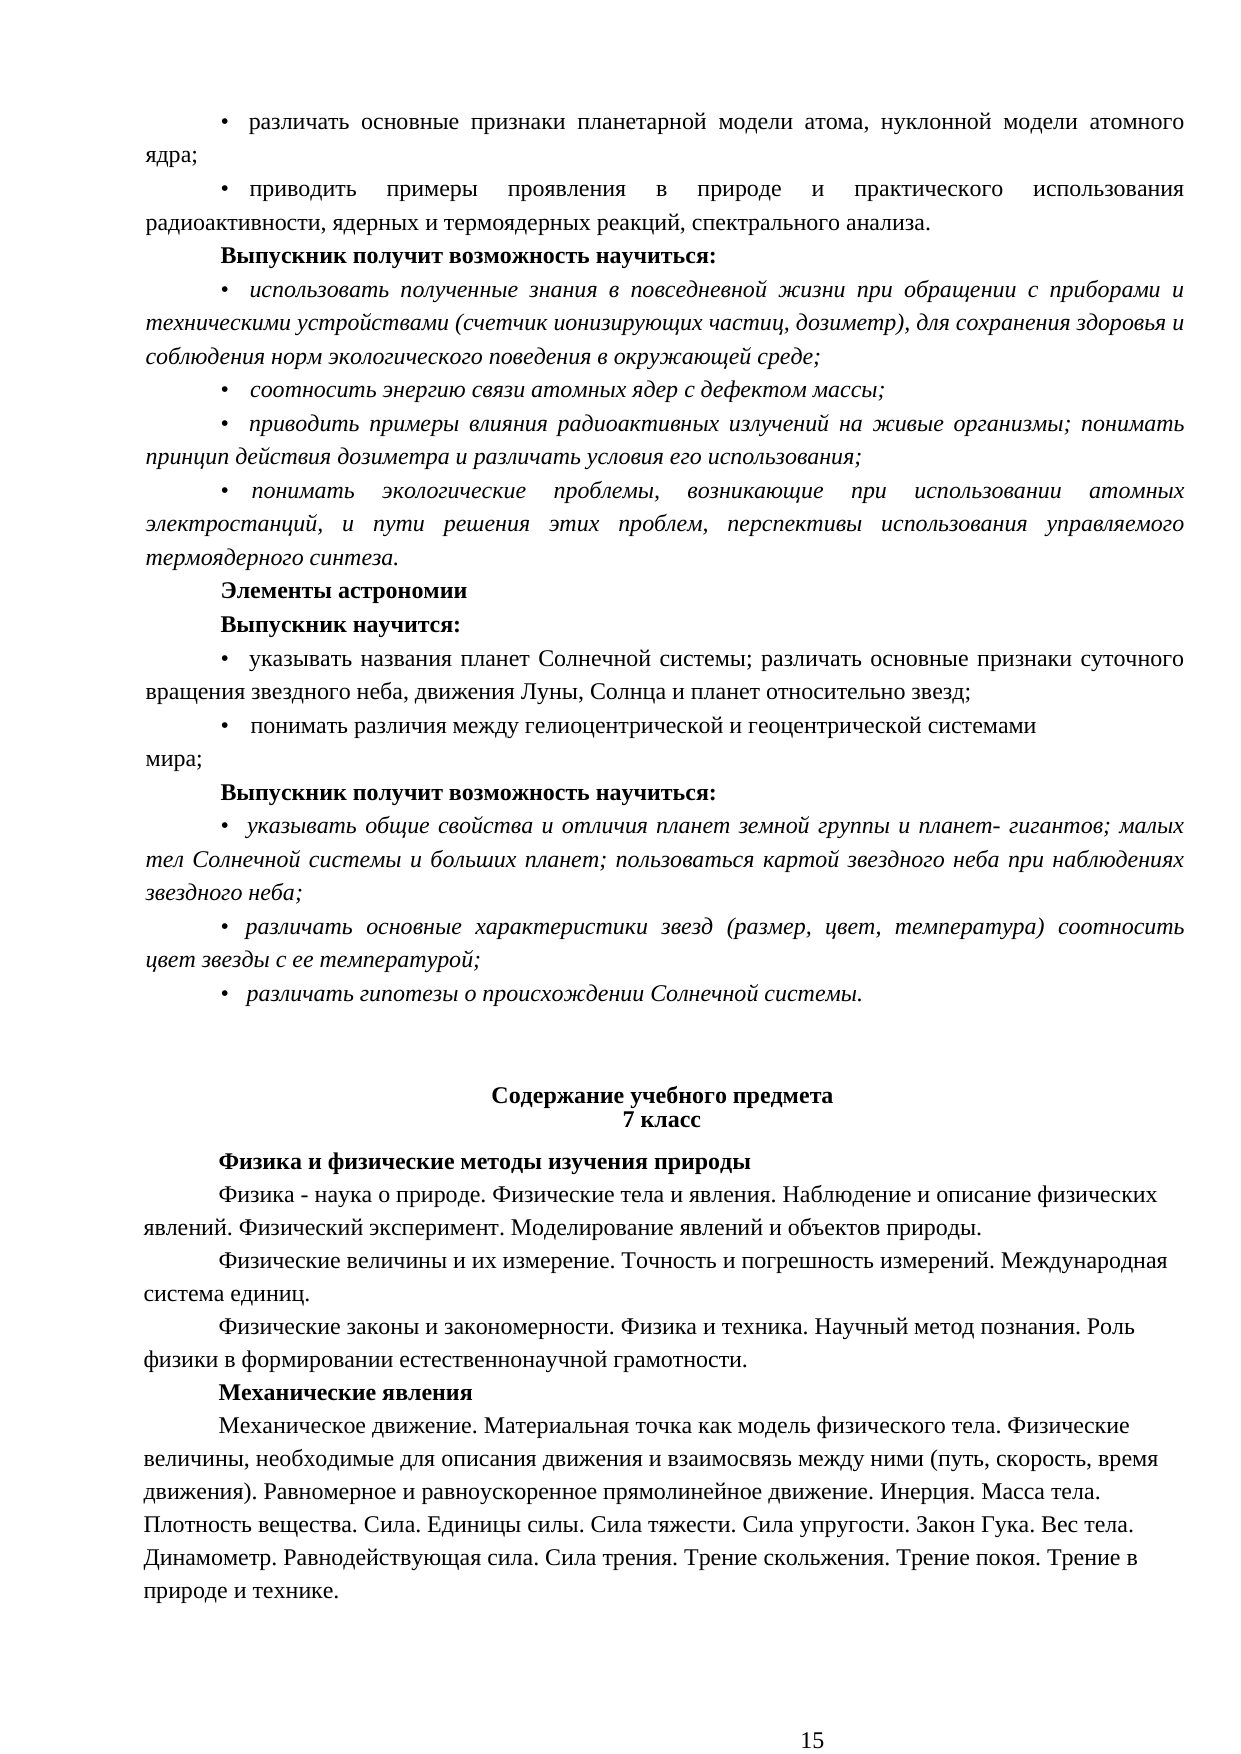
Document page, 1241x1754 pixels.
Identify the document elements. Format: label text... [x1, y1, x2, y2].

text Физические законы и закономерности. Физика и техника. Научный метод познания. Роль физики в формировании естественнонаучной грамотности. [143, 1308, 1181, 1374]
list указывать общие свойства и отличия планет земной группы и планет- гигантов; малых тел Солнечной системы и больших планет; пользоваться картой звездного неба при наблюдениях звездного неба; [145, 807, 1186, 907]
text Физические величины и их измерение. Точность и погрешность измерений. Международная система единиц. [143, 1242, 1181, 1308]
text Физика - наука о природе. Физические тела и явления. Наблюдение и описание физических явлений. Физический эксперимент. Моделирование явлений и объектов природы. [143, 1176, 1181, 1242]
list приводить примеры проявления в природе и практического использования радиоактивности, ядерных и термоядерных реакций, спектрального анализа. [145, 169, 1186, 237]
text Выпускник получит возможность научиться: [145, 773, 1188, 807]
text Механические явления [143, 1374, 1188, 1407]
list соотносить энергию связи атомных ядер с дефектом массы; [145, 371, 1188, 404]
text 7 класс [622, 1108, 1188, 1132]
list различать основные характеристики звезд (размер, цвет, температура) соотносить цвет звезды с ее температурой; [145, 907, 1186, 974]
list приводить примеры влияния радиоактивных излучений на живые организмы; понимать принцип действия дозиметра и различать условия его использования; [145, 404, 1186, 471]
text Выпускник научится: [145, 606, 1188, 639]
text Элементы астрономии [145, 572, 1188, 606]
list различать основные признаки планетарной модели атома, нуклонной модели атомного ядра; [145, 102, 1186, 169]
list использовать полученные знания в повседневной жизни при обращении с приборами и техническими устройствами (счетчик ионизирующих частиц, дозиметр), для сохранения здоровья и соблюдения норм экологического поведения в окружающей среде; [145, 270, 1186, 371]
text Содержание учебного предмета [491, 1084, 1188, 1108]
text Выпускник получит возможность научиться: [145, 237, 1188, 270]
list понимать различия между гелиоцентрической и геоцентрической системами [145, 706, 1188, 740]
text мира; [145, 740, 1188, 773]
list понимать экологические проблемы, возникающие при использовании атомных электростанций, и пути решения этих проблем, перспективы использования управляемого термоядерного синтеза. [145, 471, 1186, 572]
text Физика и физические методы изучения природы [143, 1143, 1188, 1176]
list различать гипотезы о происхождении Солнечной системы. [145, 974, 1188, 1008]
list указывать названия планет Солнечной системы; различать основные признаки суточного вращения звездного неба, движения Луны, Солнца и планет относительно звезд; [145, 639, 1186, 706]
text Механическое движение. Материальная точка как модель физического тела. Физические величины, необходимые для описания движения и взаимосвязь между ними (путь, скорость, время движения). Равномерное и равноускоренное прямолинейное движение. Инерция. Масса тела. Плотность вещества. Сила. Единицы силы. Сила тяжести. Сила упругости. Закон Гука. Вес тела. Динамометр. Равнодействующая сила. Сила трения. Трение скольжения. Трение покоя. Трение в природе и технике. [143, 1407, 1181, 1605]
